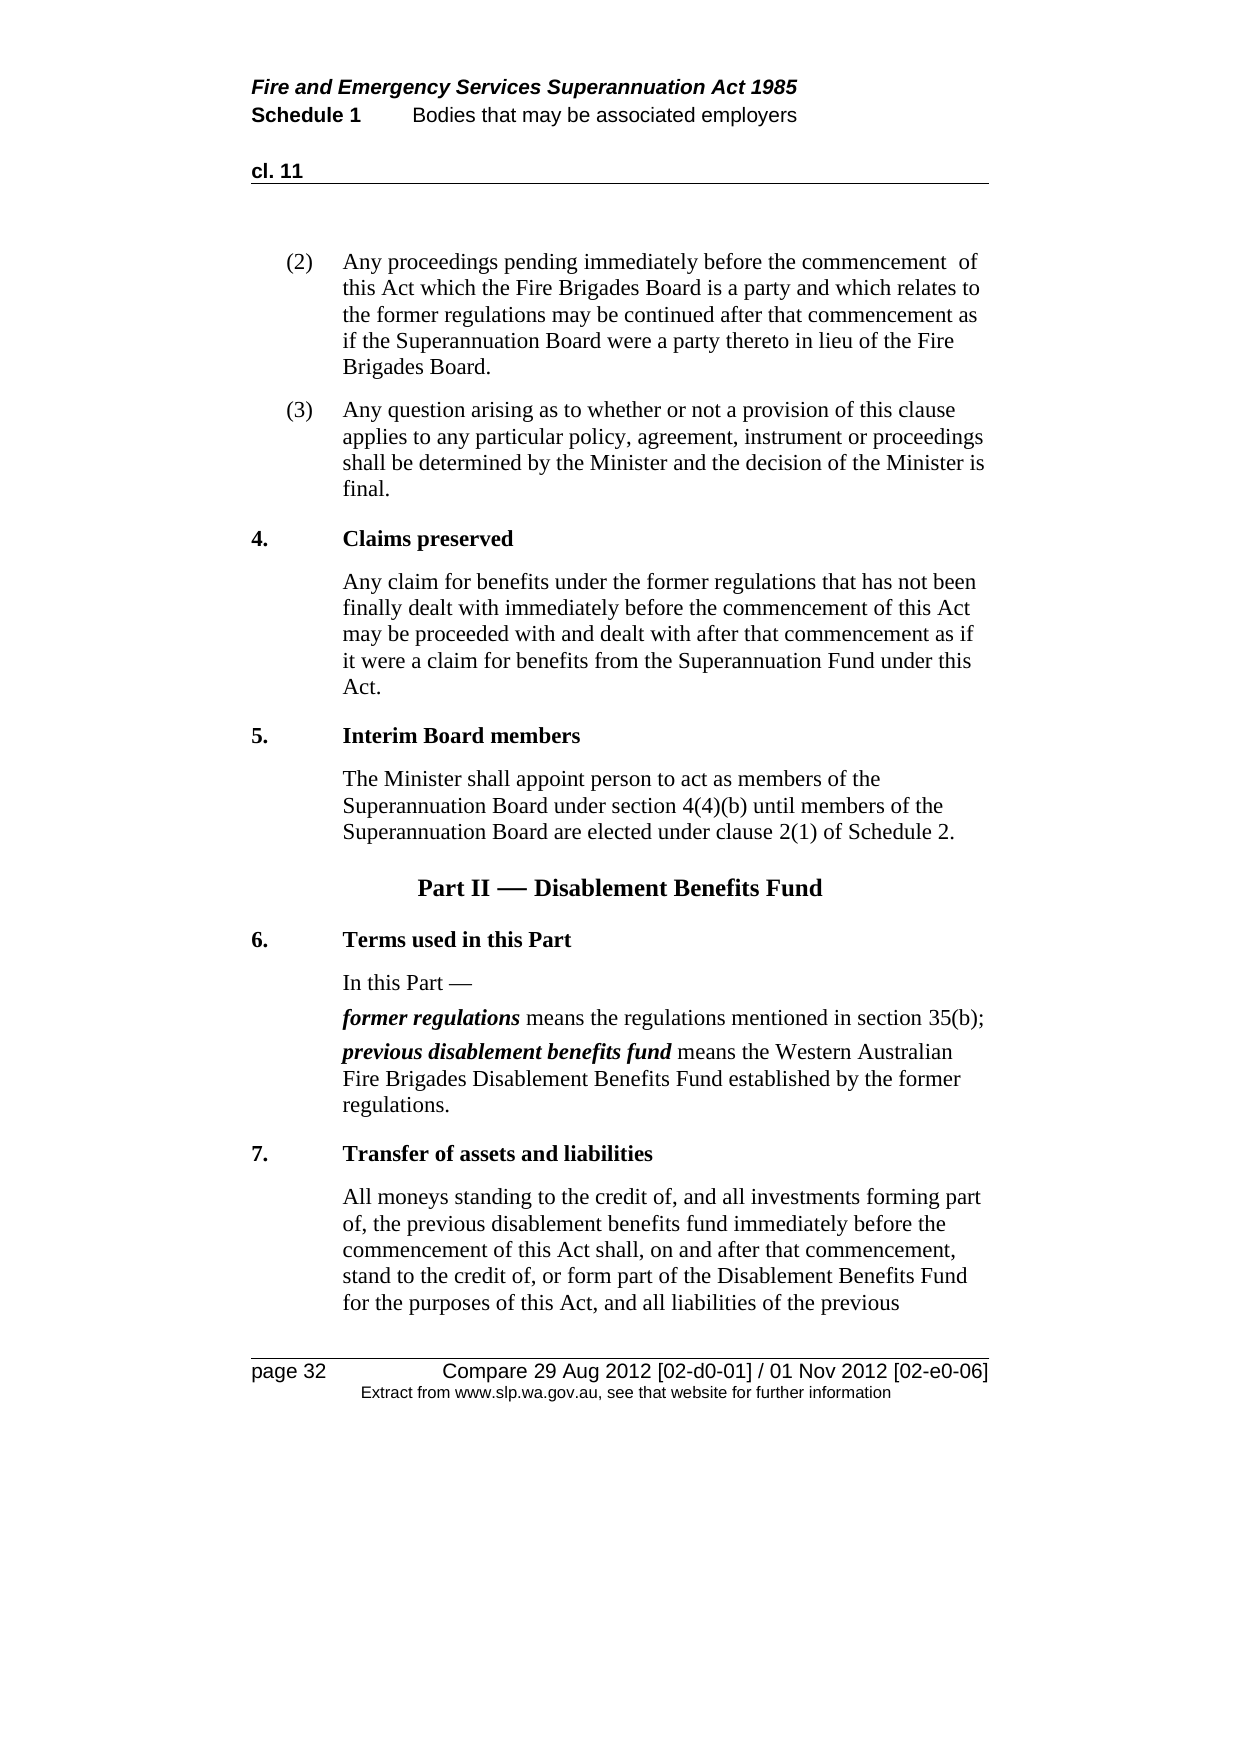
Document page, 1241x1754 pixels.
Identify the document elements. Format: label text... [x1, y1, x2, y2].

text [251, 1183, 989, 1315]
text The Minister shall appoint person to act as members of the Superannuation Board under section 4(4)(b) until members of the Superannuation Board are elected under clause 2(1) of Schedule 2. [251, 766, 989, 844]
subtitle 4. Claims preserved [251, 525, 989, 551]
text In this Part — [251, 969, 989, 995]
subtitle 7. Transfer of assets and liabilities [251, 1140, 989, 1167]
text (3) Any question arising as to whether or not a provision of this clause applies to any particular policy, agreement, instrument or proceedings shall be determined by the Minister and the decision of the Minister is final. [251, 396, 989, 502]
text former regulations means the regulations mentioned in section 35(b); [251, 1004, 989, 1030]
subtitle 6. Terms used in this Part [251, 926, 989, 952]
text previous disablement benefits fund means the Western Australian Fire Brigades Disablement Benefits Fund established by the former regulations. [251, 1038, 989, 1117]
subtitle Part II — Disablement Benefits Fund [251, 869, 989, 903]
subtitle 5. Interim Board members [251, 722, 989, 749]
text Any claim for benefits under the former regulations that has not been finally dealt with immediately before the commencement of this Act may be proceeded with and dealt with after that commencement as if it were a claim for benefits from the Superannuation Fund under this Act. [251, 568, 989, 699]
text (2) Any proceedings pending immediately before the commencement of this Act which the Fire Brigades Board is a party and which relates to the former regulations may be continued after that commencement as if the Superannuation Board were a party thereto in lieu of the Fire Brigades Board. [251, 248, 989, 380]
